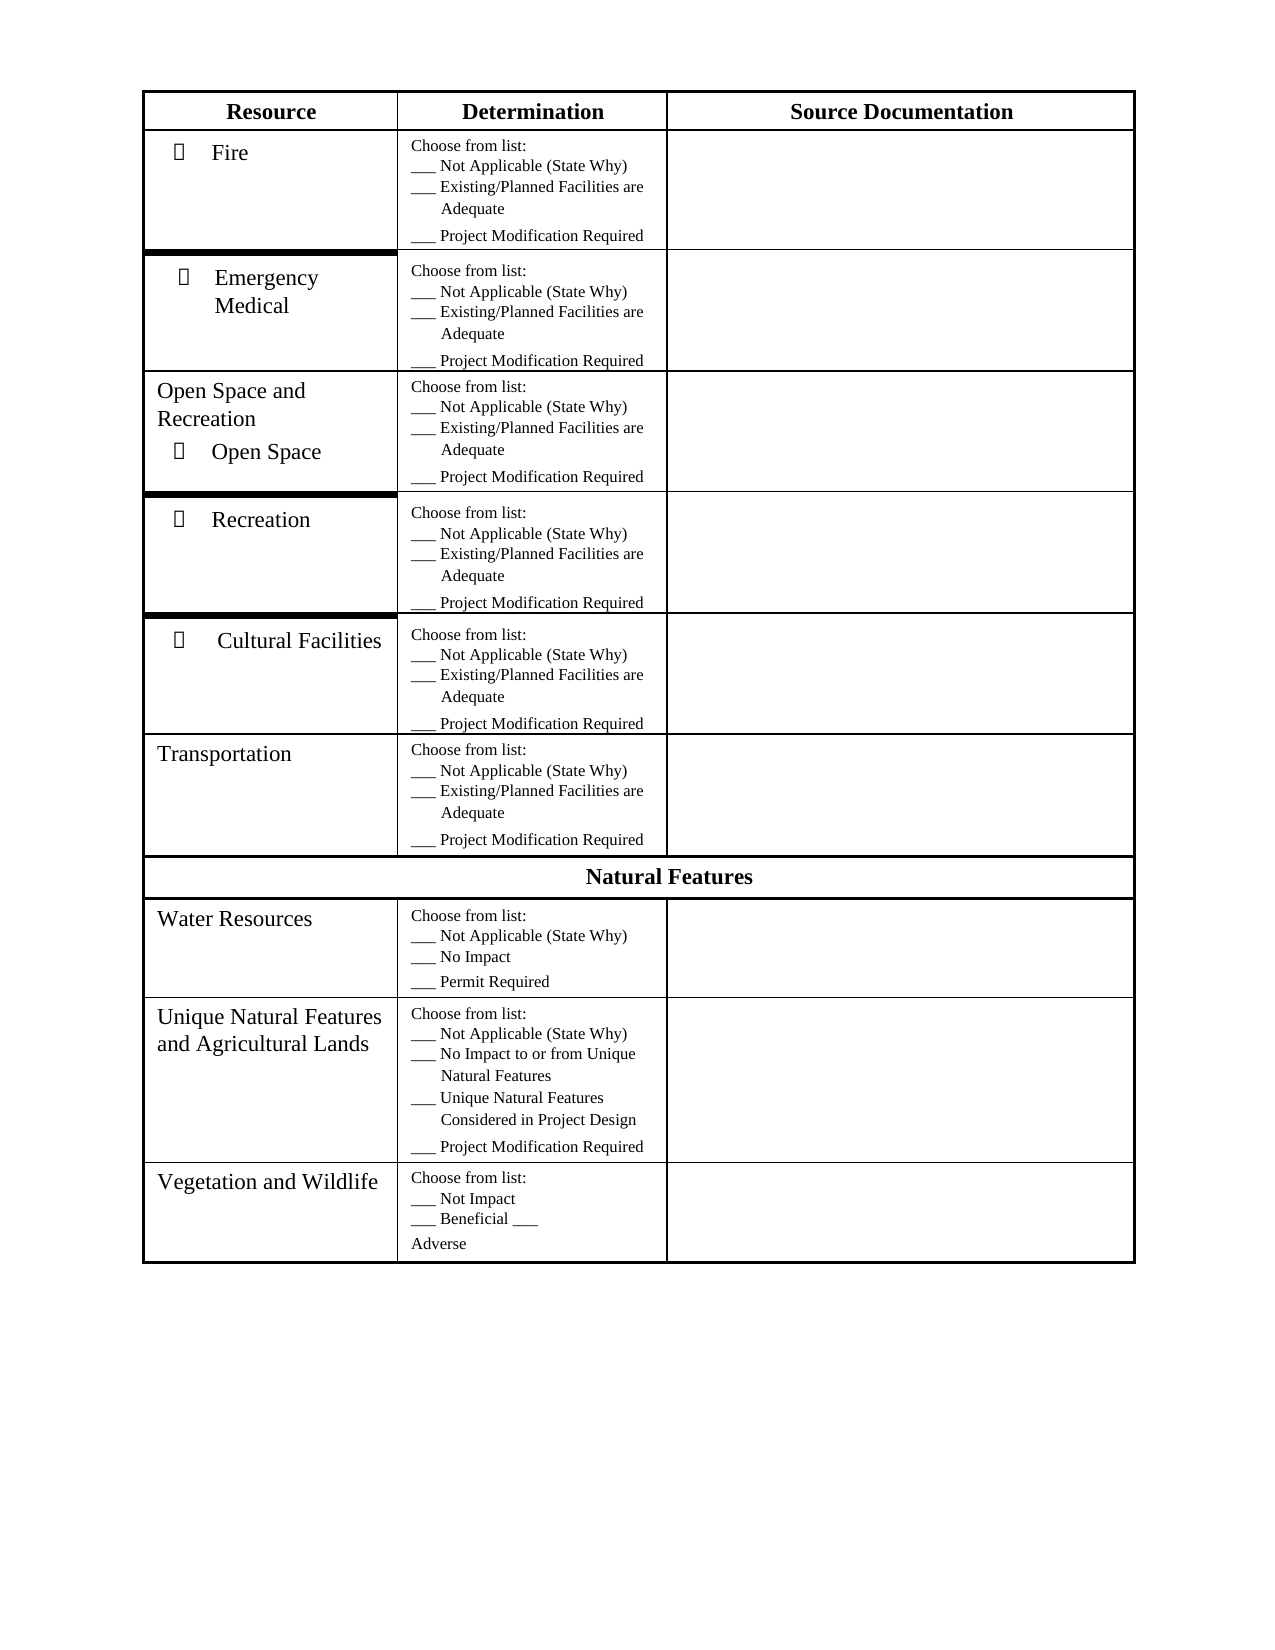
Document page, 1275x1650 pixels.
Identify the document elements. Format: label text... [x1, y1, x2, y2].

table_cell [668, 998, 788, 1161]
table_cell [789, 735, 1133, 855]
table_cell [668, 900, 788, 997]
table_header Source Documentation [789, 93, 1133, 128]
table_cell [668, 614, 788, 733]
table_cell [668, 735, 788, 855]
table_header Determination [398, 93, 666, 128]
table_cell Choose from list: ___ Not Applicable (State Why) ___ No Impact ___ Permit Required [398, 900, 666, 997]
table_cell [789, 131, 1133, 249]
table_cell Natural Features [145, 858, 788, 897]
table_cell [668, 1163, 788, 1261]
table_cell Choose from list: ___ Not Impact ___ Beneficial ___ Adverse [398, 1163, 666, 1261]
table_cell [789, 250, 1133, 370]
table_cell Choose from list: ___ Not Applicable (State Why) ___ Existing/Planned Facilities are Adequate ___ Project Modification Required [398, 614, 666, 733]
table_cell  Recreation [145, 498, 397, 612]
table_cell [789, 1163, 1133, 1261]
table_cell [789, 900, 1133, 997]
table_cell [668, 250, 788, 370]
table_cell Choose from list: ___ Not Applicable (State Why) ___ Existing/Planned Facilities are Adequate ___ Project Modification Required [398, 735, 666, 855]
table_cell  Fire [145, 131, 397, 249]
table_cell  Cultural Facilities [145, 619, 397, 733]
table_cell Transportation [145, 735, 397, 855]
table_cell [789, 614, 1133, 733]
table_cell Unique Natural Features and Agricultural Lands [145, 998, 397, 1161]
table_cell [668, 131, 788, 249]
table_cell Choose from list: ___ Not Applicable (State Why) ___ No Impact to or from Unique Natural Features ___ Unique Natural Features Considered in Project Design ___ Project Modification Required [398, 998, 666, 1161]
table_cell [789, 372, 1133, 491]
table_cell [789, 492, 1133, 612]
table_cell [668, 372, 788, 491]
table_cell Choose from list: ___ Not Applicable (State Why) ___ Existing/Planned Facilities are Adequate ___ Project Modification Required [398, 372, 666, 491]
table_header [668, 93, 788, 128]
table_cell Vegetation and Wildlife [145, 1163, 397, 1261]
table_cell Water Resources [145, 900, 397, 997]
table_cell Open Space and Recreation  Open Space [145, 372, 397, 491]
table_cell [789, 998, 1133, 1161]
table_cell Choose from list: ___ Not Applicable (State Why) ___ Existing/Planned Facilities are Adequate ___ Project Modification Required [398, 131, 666, 249]
table_header Resource [145, 93, 397, 128]
table_cell [789, 858, 1133, 897]
table_cell  Emergency Medical [145, 256, 397, 370]
table_cell Choose from list: ___ Not Applicable (State Why) ___ Existing/Planned Facilities are Adequate ___ Project Modification Required [398, 250, 666, 370]
table_cell [668, 492, 788, 612]
table_cell Choose from list: ___ Not Applicable (State Why) ___ Existing/Planned Facilities are Adequate ___ Project Modification Required [398, 492, 666, 612]
